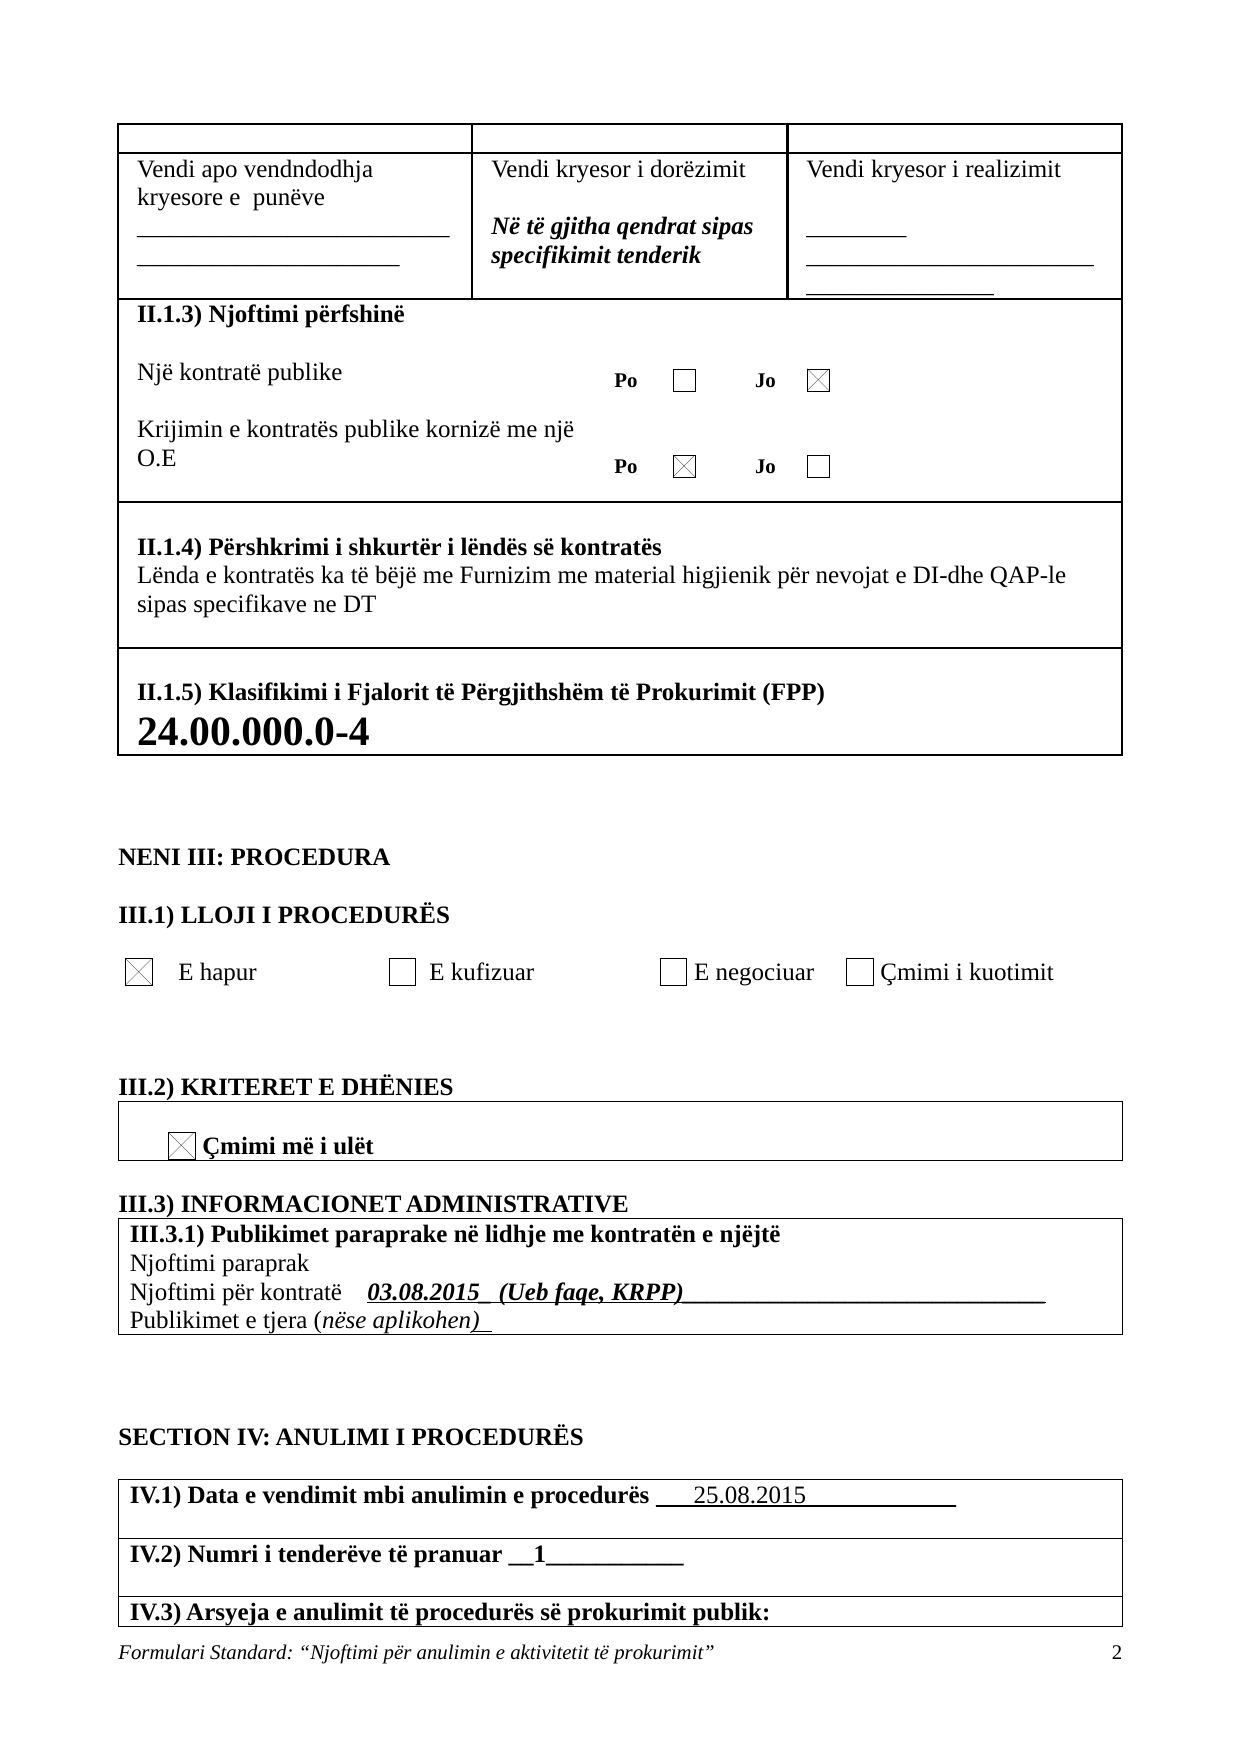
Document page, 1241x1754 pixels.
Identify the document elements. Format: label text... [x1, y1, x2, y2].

table_header Çmimi më i ulët [119, 1102, 1122, 1160]
table_cell II.1.4) Përshkrimi i shkurtër i lëndës së kontratës Lënda e kontratës ka të bëjë me Furnizim me material higjienik për nevojat e DI-dhe QAP-le sipas specifikave ne DT [119, 503, 1121, 647]
table_header III.3.1) Publikimet paraprake në lidhje me kontratën e njëjtë Njoftimi paraprak Njoftimi për kontratë 03.08.2015_ (Ueb faqe, KRPP)_____________________________ Publikimet e tjera (nëse aplikohen) [119, 1219, 1122, 1334]
table_cell [789, 125, 1121, 152]
text III.2) KRITERET E DHËNIES [118, 1072, 1122, 1101]
table_cell Vendi apo vendndodhja kryesore e punëve ______________________________________________ [119, 154, 471, 297]
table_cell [119, 125, 471, 152]
text NENI III: PROCEDURA [118, 842, 1122, 871]
table_cell II.1.3) Njoftimi përfshinë Një kontratë publike Krijimin e kontratës publike kornizë me një O.E [119, 300, 1121, 501]
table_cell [119, 1597, 1122, 1626]
table_cell IV.2) Numri i tenderëve të pranuar __1___________ [119, 1539, 1122, 1596]
table_header IV.1) Data e vendimit mbi anulimin e procedurës ___25.08.2015____________ [119, 1480, 1122, 1538]
text III.3) INFORMACIONET ADMINISTRATIVE [118, 1189, 1122, 1218]
table_cell Vendi kryesor i dorëzimit Në të gjitha qendrat sipas specifikimit tenderik [473, 154, 786, 297]
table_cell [473, 125, 786, 152]
text E hapur E kufizuar E negociuar Çmimi i kuotimit [118, 957, 1122, 986]
table_cell Vendi kryesor i realizimit ________ ______________________________________ [789, 154, 1121, 297]
text SECTION IV: ANULIMI I PROCEDURËS [118, 1422, 1122, 1450]
text III.1) LLOJI I PROCEDURËS [118, 900, 1122, 929]
table_cell II.1.5) Klasifikimi i Fjalorit të Përgjithshëm të Prokurimit (FPP) ⁭24.00.000.0-4 [119, 649, 1121, 754]
